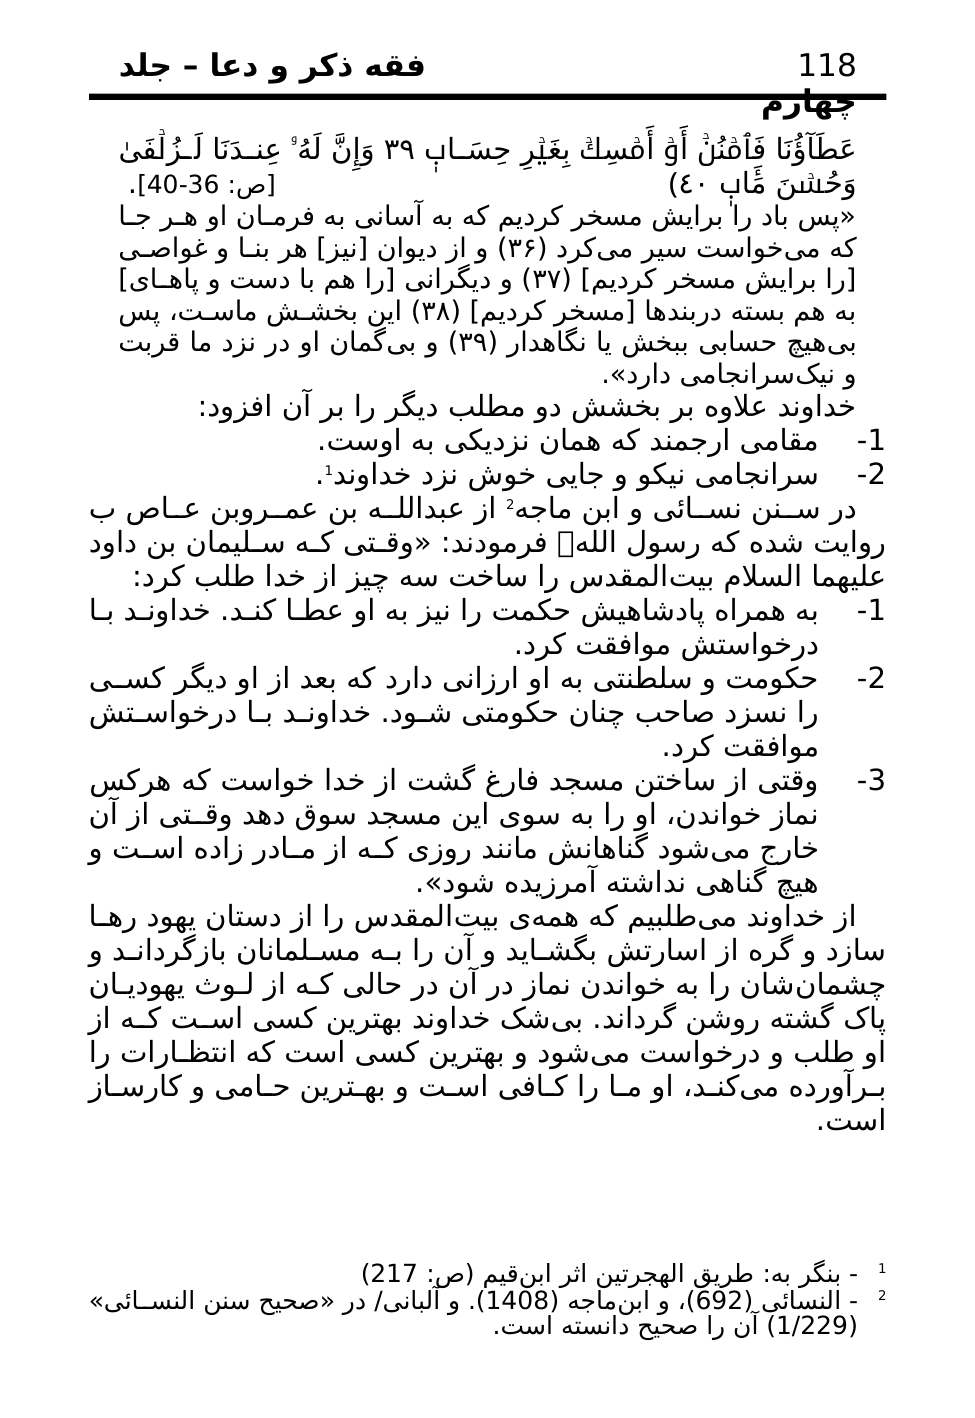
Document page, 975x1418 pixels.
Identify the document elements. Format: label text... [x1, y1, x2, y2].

list وقتی از ساختن مسجد فارغ گشت از خدا خواست که هرکس نماز خواندن، او را به سوی این مسجد سوق دهد وقتی از آن خارج می‌شود گناهانش مانند روزی که از مادر زاده است و هیچ گناهی نداشته آمرزیده شود». [89, 763, 857, 899]
list مقامی ارجمند که همان نزدیکی به اوست. [89, 424, 857, 458]
list سرانجامی نیکو و جایی خوش‌ نزد خداوند. [89, 458, 857, 492]
text «پس باد را برایش مسخر کردیم که به آسانی به فرمان او هر جا که می‌خواست سیر می‌کرد (۳۶) و از دیوان [نیز] هر بنا و غواصی [را برایش مسخر کردیم] (۳۷) و دیگرانی [را هم با دست و پاهای] به هم بسته دربندها [مسخر کردیم] (۳۸) این بخشش ماست، ‌پس بی‌هیچ حسابی ببخش یا نگاهدار (۳۹) و بی‌گمان او در نزد ما قربت و نیک‌سرانجامی دارد». [118, 200, 857, 390]
text خداوند علاوه بر بخشش دو مطلب دیگر را بر آن افزود: [89, 390, 886, 424]
text در سنن نسائی و ابن ماجه از عبدالله بن عمروبن عاص ب روایت شده که رسول الله‌ فرمودند: «وقتی که سلیمان بن داود علیهما ‌السلام بیت‌المقدس را ساخت سه چیز از خدا طلب کرد: [89, 492, 886, 593]
list به همراه پادشاهیش حکمت را نیز به او عطا کند. خداوند با درخواستش موافقت کرد. [89, 593, 857, 661]
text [118, 132, 857, 200]
list حکومت و سلطنتی به او ارزانی دارد که بعد از او دیگر کسی را نسزد صاحب چنان حکومتی شود. خداوند با درخواستش موافقت کرد. [89, 661, 857, 763]
text از خداوند می‌طلبیم که همه‌ی بیت‌المقدس را از دستان یهود رها سازد و گره از اسارتش بگشاید و آن را به مسلمانان بازگرداند و چشمان‌شان را به خواندن نماز در آن در حالی که از لوث یهودیان پاک گشته روشن گرداند. بی‌شک خداوند بهترین کسی است که از او طلب و درخواست می‌شود و بهترین کسی است که انتظارات را برآورده می‌کند، او ما را کافی است و بهترین حامی و کارساز است. [89, 899, 886, 1137]
